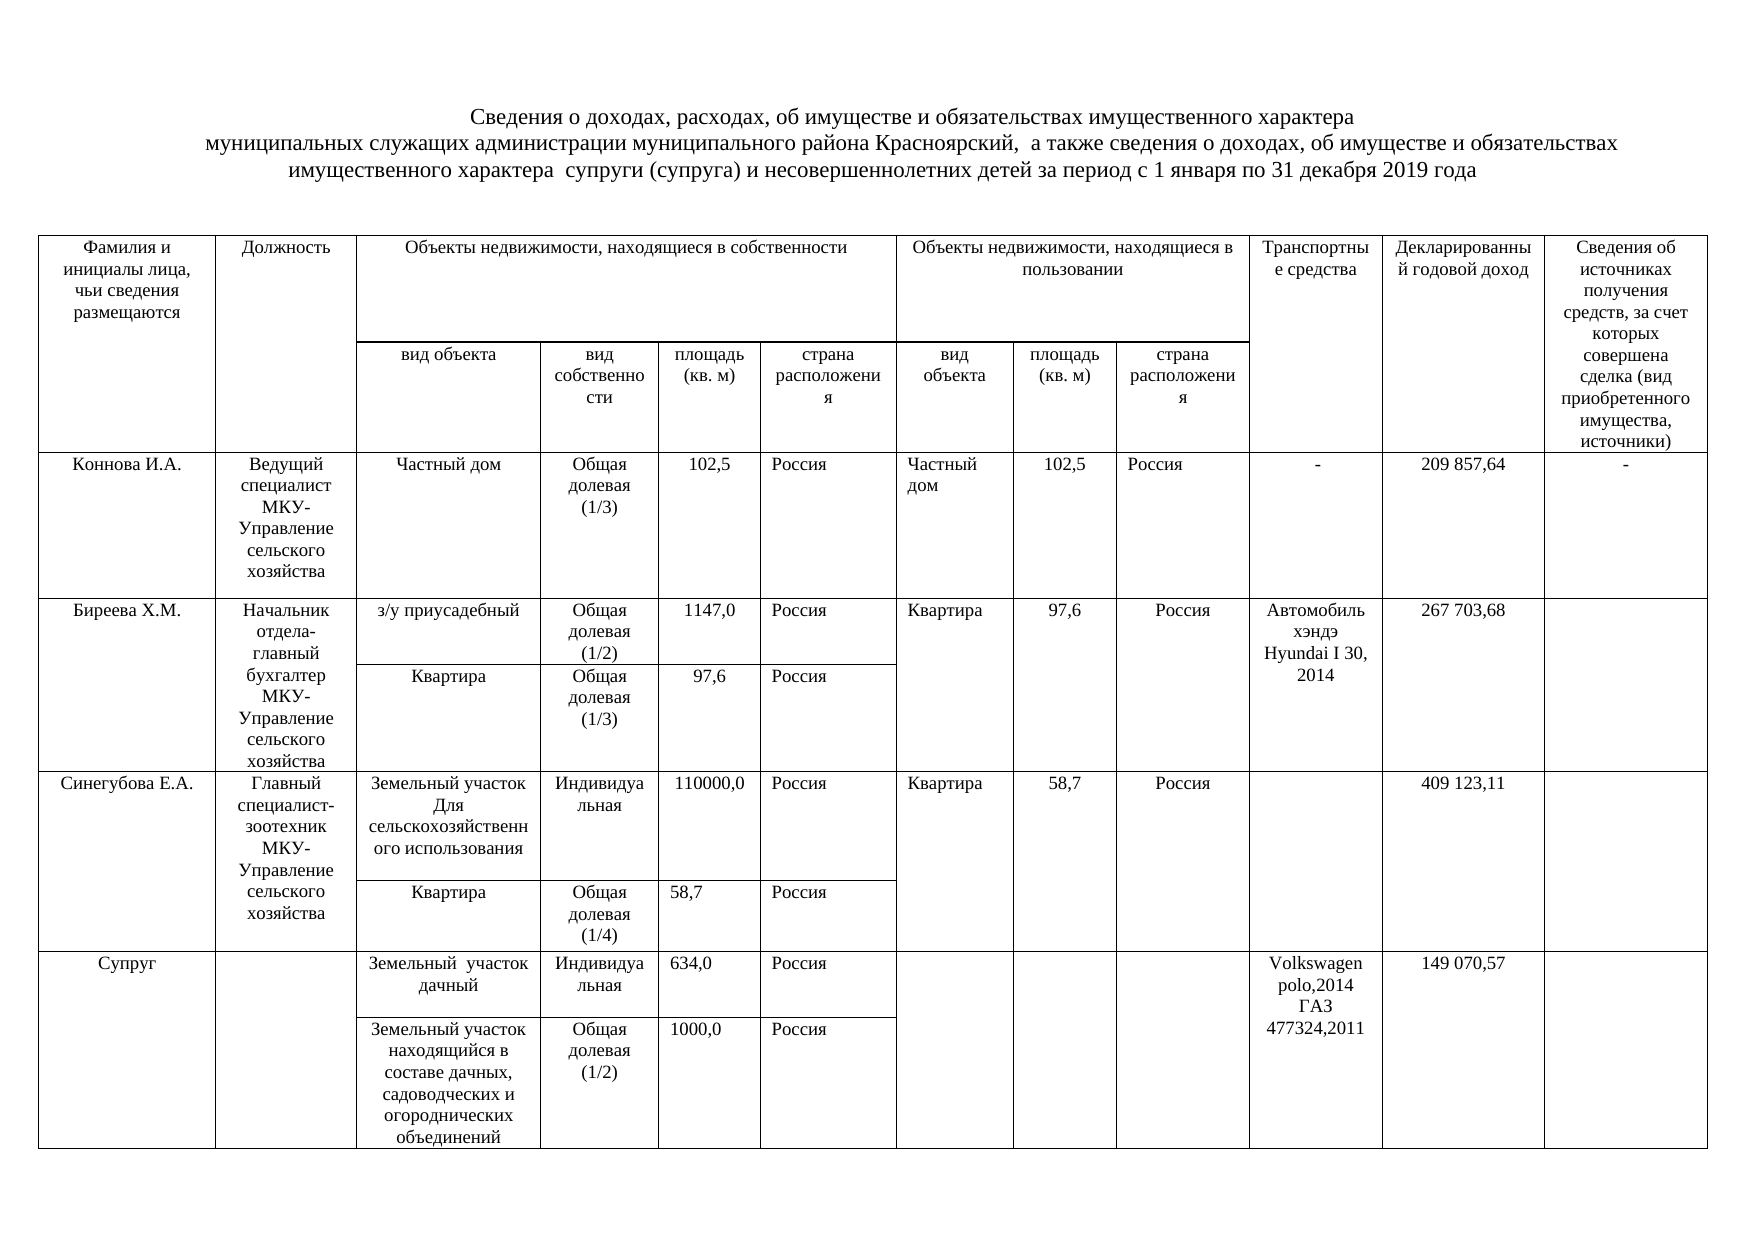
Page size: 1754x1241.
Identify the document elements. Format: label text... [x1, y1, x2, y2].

table_cell Россия [1117, 772, 1249, 951]
table_cell 58,7 [1014, 772, 1116, 951]
table_cell Volkswagen polo,2014 ГАЗ 477324,2011 [1250, 952, 1382, 1148]
table_cell 110000,0 [659, 772, 760, 880]
table_cell Россия Россия [761, 1018, 896, 1148]
table_cell Главный специалист-зоотехник МКУ-Управление сельского хозяйства [216, 772, 356, 951]
table_cell Россия [761, 665, 896, 771]
table_cell [897, 952, 1013, 1148]
table_cell Ведущий специалист МКУ-Управление сельского хозяйства [216, 453, 356, 598]
table_cell з/у приусадебный [357, 599, 540, 663]
table_header Фамилия и инициалы лица, чьи сведения размещаются [39, 236, 215, 452]
table_cell Квартира [357, 665, 540, 771]
table_cell Общая долевая (1/2) [541, 599, 658, 663]
table_cell 1147,0 [659, 599, 760, 663]
table_cell [216, 952, 356, 1148]
table_cell Автомобиль хэндэ Hyundai I 30, 2014 [1250, 599, 1382, 771]
table_cell Россия [1117, 453, 1249, 598]
table_cell [1117, 952, 1249, 1148]
table_cell 149 070,57 [1383, 952, 1544, 1148]
table_cell 97,6 [659, 665, 760, 771]
table_cell Россия [761, 453, 896, 598]
table_header Объекты недвижимости, находящиеся в собственности [357, 236, 896, 341]
table_cell Квартира [897, 599, 1013, 771]
table_cell 267 703,68 [1383, 599, 1544, 771]
table_cell - [1545, 453, 1707, 598]
table_cell площадь (кв. м) [659, 343, 760, 452]
table_cell вид собственности [541, 343, 658, 452]
text муниципальных служащих администрации муниципального района Красноярский, а также сведения о доходах, об имуществе и обязательствах имущественного характера супруги (супруга) и несовершеннолетних детей за период с 1 января по 31 декабря 2019 года [83, 129, 1683, 182]
table_cell 1000,0 58,7 [659, 1018, 760, 1148]
table_cell Коннова И.А. [39, 453, 215, 598]
table_cell вид объекта [357, 343, 540, 452]
text Сведения о доходах, расходах, об имуществе и обязательствах имущественного характера [83, 103, 1683, 129]
table_cell 102,5 [659, 453, 760, 598]
table_cell 102,5 [1014, 453, 1116, 598]
table_cell [1545, 599, 1707, 771]
table_cell Биреева Х.М. [39, 599, 215, 771]
table_cell вид объекта [897, 343, 1013, 452]
table_cell Индивидуальная [541, 772, 658, 880]
table_cell страна расположения [1117, 343, 1249, 452]
table_header Декларированный годовой доход [1383, 236, 1544, 452]
table_cell Россия [761, 881, 896, 951]
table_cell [357, 1018, 540, 1148]
table_cell [1545, 772, 1707, 951]
table_cell Синегубова Е.А. [39, 772, 215, 951]
table_cell 58,7 [659, 881, 760, 951]
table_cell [541, 1018, 658, 1148]
table_cell Общая долевая (1/3) [541, 665, 658, 771]
table_cell Квартира [897, 772, 1013, 951]
table_cell [1250, 772, 1382, 951]
table_cell Индивидуальная [541, 952, 658, 1017]
table_header Сведения об источниках получения средств, за счет которых совершена сделка (вид приобретенного имущества, источники) [1545, 236, 1707, 452]
table_cell площадь (кв. м) [1014, 343, 1116, 452]
table_header Должность [216, 236, 356, 452]
table_cell 97,6 [1014, 599, 1116, 771]
table_cell 209 857,64 [1383, 453, 1544, 598]
table_cell Частный дом [897, 453, 1013, 598]
table_header Объекты недвижимости, находящиеся в пользовании [897, 236, 1249, 341]
table_cell Россия [761, 599, 896, 663]
table_cell [1014, 952, 1116, 1148]
table_cell Частный дом [357, 453, 540, 598]
table_cell Супруг [39, 952, 215, 1148]
table_cell Россия [761, 952, 896, 1017]
table_header Транспортные средства [1250, 236, 1382, 452]
table_cell Россия [761, 772, 896, 880]
table_cell Начальник отдела-главный бухгалтер МКУ-Управление сельского хозяйства [216, 599, 356, 771]
table_cell Квартира [357, 881, 540, 951]
table_cell Россия [1117, 599, 1249, 771]
table_cell - [1250, 453, 1382, 598]
table_cell Земельный участок Для сельскохозяйственного использования [357, 772, 540, 880]
table_cell [1545, 952, 1707, 1148]
table_cell Общая долевая (1/4) [541, 881, 658, 951]
table_cell страна расположения [761, 343, 896, 452]
table_cell 634,0 [659, 952, 760, 1017]
table_cell 409 123,11 [1383, 772, 1544, 951]
table_cell Общая долевая (1/3) [541, 453, 658, 598]
table_cell Земельный участок дачный [357, 952, 540, 1017]
